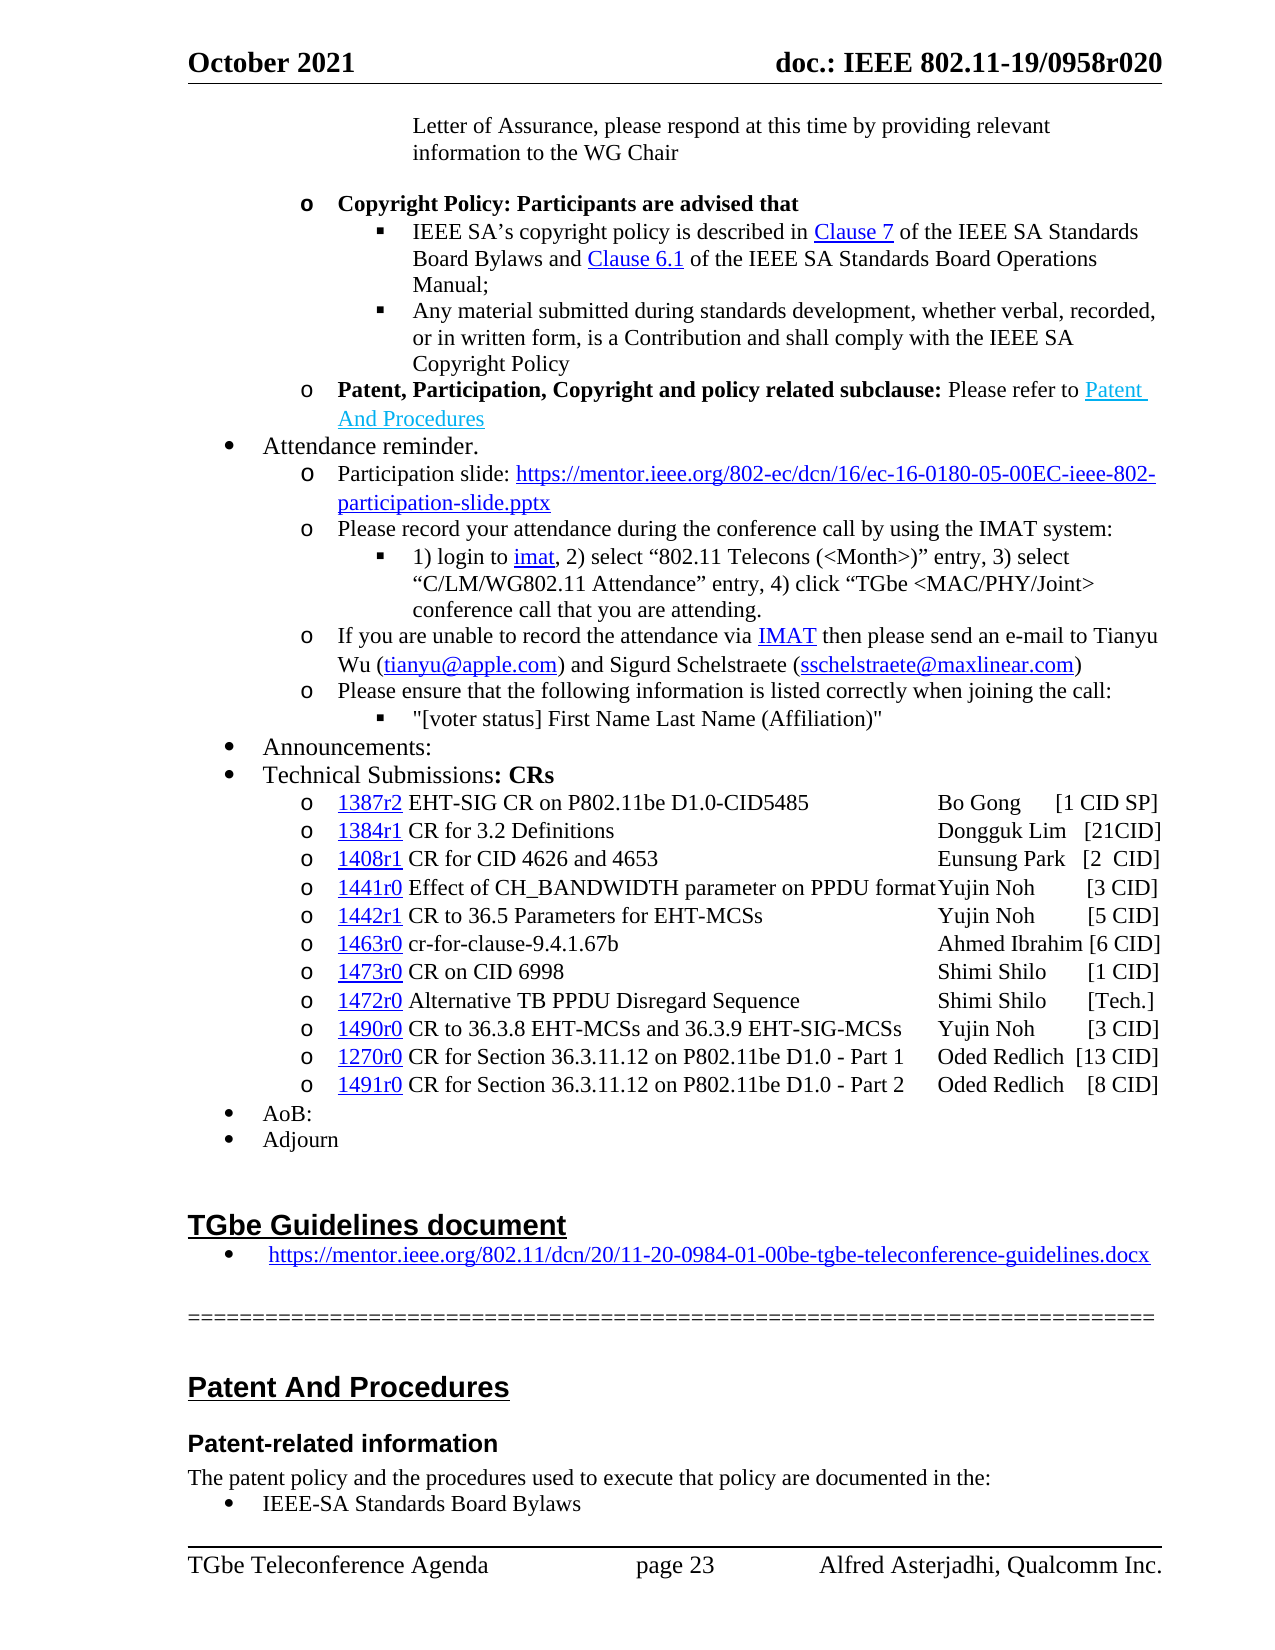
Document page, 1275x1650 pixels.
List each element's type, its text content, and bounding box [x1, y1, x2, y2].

list 1408r1 CR for CID 4626 and 4653 Eunsung Park [2 CID] [300, 846, 1162, 874]
list Attendance reminder. [225, 431, 1162, 460]
list 1441r0 Effect of CH_BANDWIDTH parameter on PPDU format Yujin Noh [3 CID] [300, 874, 1162, 902]
list AoB: [225, 1099, 1162, 1126]
list 1473r0 CR on CID 6998 Shimi Shilo [1 CID] [300, 958, 1162, 987]
list 1270r0 CR for Section 36.3.11.12 on P802.11be D1.0 - Part 1 Oded Redlich [13 CID] [300, 1043, 1162, 1071]
list 1387r2 EHT-SIG CR on P802.11be D1.0-CID5485 Bo Gong [1 CID SP] [300, 789, 1162, 817]
list 1463r0 cr-for-clause-9.4.1.67b Ahmed Ibrahim [6 CID] [300, 930, 1162, 958]
list 1) login to imat, 2) select “802.11 Telecons (<Month>)” entry, 3) select “C/LM/WG802.11 Attendance” entry, 4) click “TGbe <MAC/PHY/Joint> conference call that you are attending. [375, 543, 1162, 622]
list 1472r0 Alternative TB PPDU Disregard Sequence Shimi Shilo [Tech.] [300, 987, 1162, 1015]
list https://mentor.ieee.org/802.11/dcn/20/11-20-0984-01-00be-tgbe-teleconference-guidelines.docx [225, 1241, 1162, 1268]
subtitle Patent And Procedures [187, 1370, 1162, 1404]
list "[voter status] First Name Last Name (Affiliation)" [375, 705, 1162, 732]
list 1442r1 CR to 36.5 Parameters for EHT-MCSs Yujin Noh [5 CID] [300, 902, 1162, 930]
list IEEE SA’s copyright policy is described in Clause 7 of the IEEE SA Standards Board Bylaws and Clause 6.1 of the IEEE SA Standards Board Operations Manual; [375, 218, 1162, 297]
list IEEE-SA Standards Board Bylaws [225, 1490, 1162, 1517]
list 1384r1 CR for 3.2 Definitions Dongguk Lim [21CID] [300, 817, 1162, 846]
list Announcements: [225, 732, 1162, 760]
subtitle Patent-related information [187, 1429, 1162, 1458]
list Please ensure that the following information is listed correctly when joining the call: [300, 677, 1162, 705]
subtitle TGbe Guidelines document [187, 1208, 1162, 1241]
list Please record your attendance during the conference call by using the IMAT system: [300, 515, 1162, 543]
list Any material submitted during standards development, whether verbal, recorded, or in written form, is a Contribution and shall comply with the IEEE SA Copyright Policy [375, 297, 1162, 377]
list Copyright Policy: Participants are advised that [300, 190, 1162, 218]
list 1491r0 CR for Section 36.3.11.12 on P802.11be D1.0 - Part 2 Oded Redlich [8 CID] [300, 1071, 1162, 1099]
list Patent, Participation, Copyright and policy related subclause: Please refer to Patent And Procedures [300, 377, 1162, 431]
list Adjourn [225, 1126, 1162, 1152]
list 1490r0 CR to 36.3.8 EHT-MCSs and 36.3.9 EHT-SIG-MCSs Yujin Noh [3 CID] [300, 1015, 1162, 1043]
text The patent policy and the procedures used to execute that policy are documented in the: [187, 1464, 1162, 1490]
list Participation slide: https://mentor.ieee.org/802-ec/dcn/16/ec-16-0180-05-00EC-ieee-802-participation-slide.pptx [300, 460, 1162, 515]
text =========================================================================== [187, 1304, 1162, 1331]
list If you are unable to record the attendance via IMAT then please send an e-mail to Tianyu Wu (tianyu@apple.com) and Sigurd Schelstraete (sschelstraete@maxlinear.com) [300, 622, 1162, 677]
list Technical Submissions: CRs [225, 760, 1162, 789]
